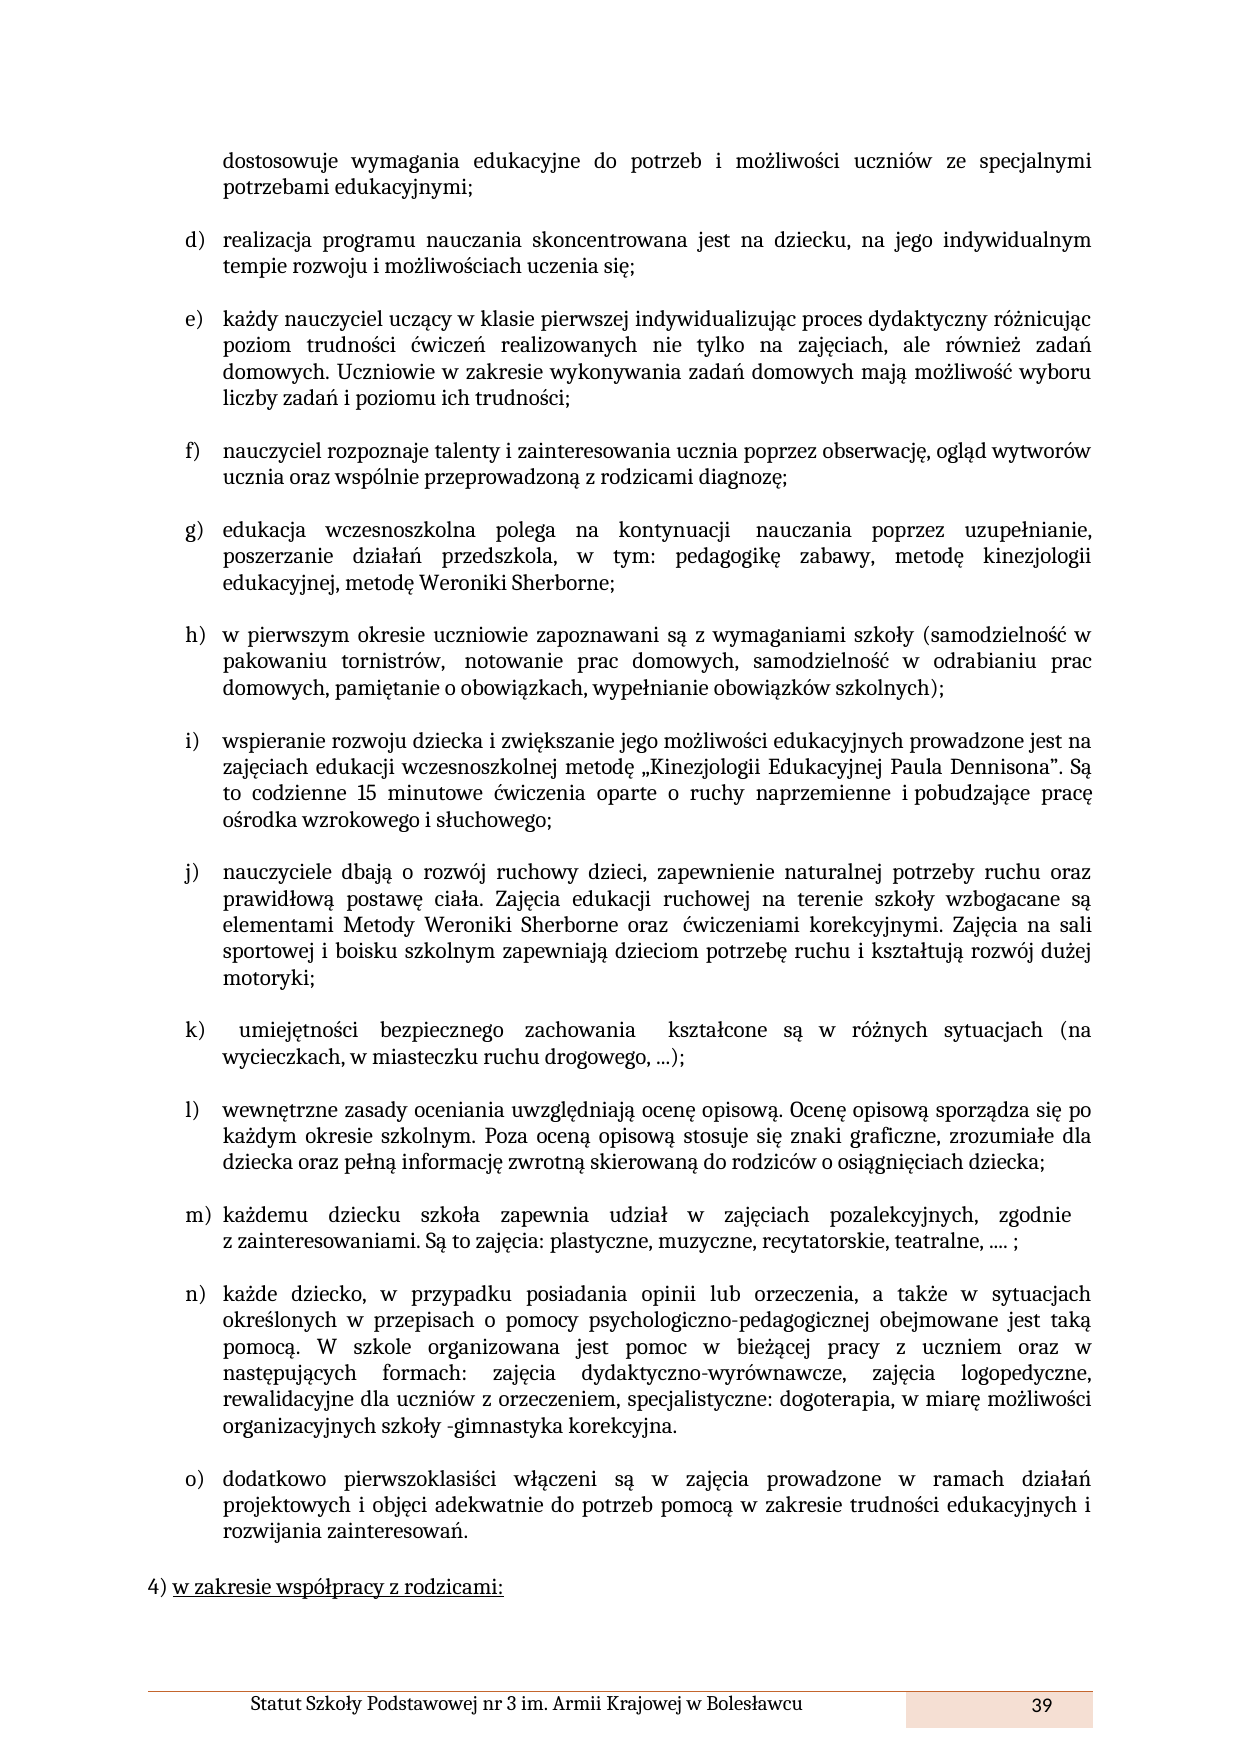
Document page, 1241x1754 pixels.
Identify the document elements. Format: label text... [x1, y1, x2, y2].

list każdemu dziecku szkoła zapewnia udział w zajęciach pozalekcyjnych, zgodnie z zainteresowaniami. Są to zajęcia: plastyczne, muzyczne, recytatorskie, teatralne, .... ; [185, 1202, 1093, 1254]
list nauczyciel rozpoznaje talenty i zainteresowania ucznia poprzez obserwację, ogląd wytworów ucznia oraz wspólnie przeprowadzoną z rodzicami diagnozę; [185, 437, 1093, 490]
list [185, 148, 1093, 200]
list nauczyciele dbają o rozwój ruchowy dzieci, zapewnienie naturalnej potrzeby ruchu oraz prawidłową postawę ciała. Zajęcia edukacji ruchowej na terenie szkoły wzbogacane są elementami Metody Weroniki Sherborne oraz ćwiczeniami korekcyjnymi. Zajęcia na sali sportowej i boisku szkolnym zapewniają dzieciom potrzebę ruchu i kształtują rozwój dużej motoryki; [185, 859, 1093, 991]
list wewnętrzne zasady oceniania uwzględniają ocenę opisową. Ocenę opisową sporządza się po każdym okresie szkolnym. Poza oceną opisową stosuje się znaki graficzne, zrozumiałe dla dziecka oraz pełną informację zwrotną skierowaną do rodziców o osiągnięciach dziecka; [185, 1096, 1093, 1175]
list każdy nauczyciel uczący w klasie pierwszej indywidualizując proces dydaktyczny różnicując poziom trudności ćwiczeń realizowanych nie tylko na zajęciach, ale również zadań domowych. Uczniowie w zakresie wykonywania zadań domowych mają możliwość wyboru liczby zadań i poziomu ich trudności; [185, 306, 1093, 411]
list umiejętności bezpiecznego zachowania kształcone są w różnych sytuacjach (na wycieczkach, w miasteczku ruchu drogowego, ...); [185, 1017, 1093, 1070]
list wspieranie rozwoju dziecka i zwiększanie jego możliwości edukacyjnych prowadzone jest na zajęciach edukacji wczesnoszkolnej metodę „Kinezjologii Edukacyjnej Paula Dennisona”. Są to codzienne 15 minutowe ćwiczenia oparte o ruchy naprzemienne i pobudzające pracę ośrodka wzrokowego i słuchowego; [185, 727, 1093, 833]
list realizacja programu nauczania skoncentrowana jest na dziecku, na jego indywidualnym tempie rozwoju i możliwościach uczenia się; [185, 227, 1093, 279]
text 4) w zakresie współpracy z rodzicami: [148, 1573, 1093, 1600]
list każde dziecko, w przypadku posiadania opinii lub orzeczenia, a także w sytuacjach określonych w przepisach o pomocy psychologiczno-pedagogicznej obejmowane jest taką pomocą. W szkole organizowana jest pomoc w bieżącej pracy z uczniem oraz w następujących formach: zajęcia dydaktyczno-wyrównawcze, zajęcia logopedyczne, rewalidacyjne dla uczniów z orzeczeniem, specjalistyczne: dogoterapia, w miarę możliwości organizacyjnych szkoły -gimnastyka korekcyjna. [185, 1281, 1093, 1439]
list dodatkowo pierwszoklasiści włączeni są w zajęcia prowadzone w ramach działań projektowych i objęci adekwatnie do potrzeb pomocą w zakresie trudności edukacyjnych i rozwijania zainteresowań. [185, 1465, 1093, 1544]
list edukacja wczesnoszkolna polega na kontynuacji nauczania poprzez uzupełnianie, poszerzanie działań przedszkola, w tym: pedagogikę zabawy, metodę kinezjologii edukacyjnej, metodę Weroniki Sherborne; [185, 517, 1093, 596]
list w pierwszym okresie uczniowie zapoznawani są z wymaganiami szkoły (samodzielność w pakowaniu tornistrów, notowanie prac domowych, samodzielność w odrabianiu prac domowych, pamiętanie o obowiązkach, wypełnianie obowiązków szkolnych); [185, 622, 1093, 701]
